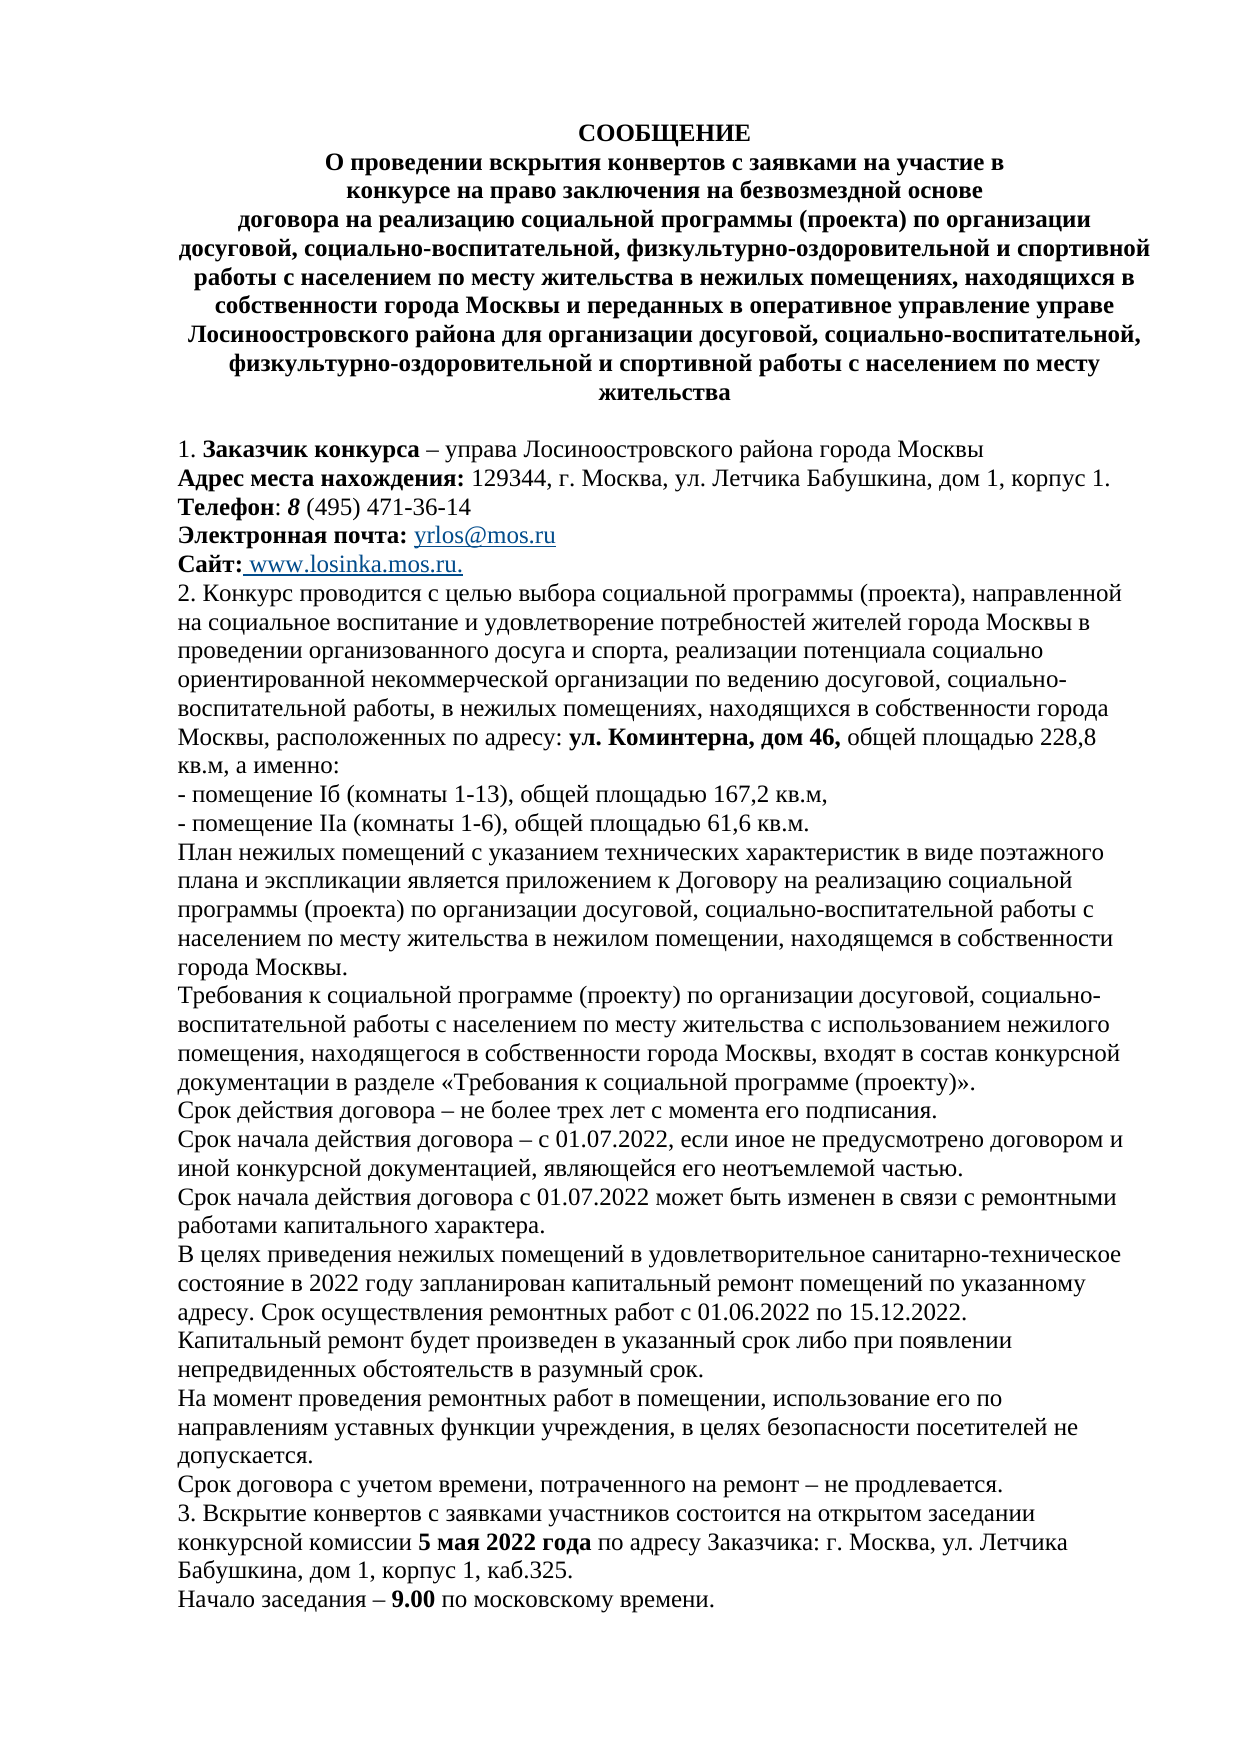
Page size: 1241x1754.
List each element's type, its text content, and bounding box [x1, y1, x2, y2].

text Электронная почта: yrlos@mos.ru [177, 521, 1152, 549]
text СООБЩЕНИЕ [177, 118, 1152, 147]
text В целях приведения нежилых помещений в удовлетворительное санитарно-техническое состояние в 2022 году запланирован капитальный ремонт помещений по указанному адресу. Срок осуществления ремонтных работ с 01.06.2022 по 15.12.2022. [177, 1239, 1152, 1326]
text План нежилых помещений с указанием технических характеристик в виде поэтажного плана и экспликации является приложением к Договору на реализацию социальной программы (проекта) по организации досуговой, социально-воспитательной работы с населением по месту жительства в нежилом помещении, находящемся в собственности города Москвы. [177, 837, 1152, 981]
text Требования к социальной программе (проекту) по организации досуговой, социально-воспитательной работы с населением по месту жительства с использованием нежилого помещения, находящегося в собственности города Москвы, входят в состав конкурсной документации в разделе «Требования к социальной программе (проекту)». [177, 981, 1152, 1096]
text Срок начала действия договора – с 01.07.2022, если иное не предусмотрено договором и иной конкурсной документацией, являющейся его неотъемлемой частью. [177, 1124, 1152, 1182]
text Телефон: 8 (495) 471-36-14 [177, 492, 1152, 521]
text Начало заседания – 9.00 по московскому времени. [177, 1584, 1152, 1613]
text 1. Заказчик конкурса – управа Лосиноостровского района города Москвы [177, 434, 1152, 463]
text конкурсе на право заключения на безвозмездной основе [177, 176, 1152, 204]
text Срок действия договора – не более трех лет с момента его подписания. [177, 1096, 1152, 1124]
text Адрес места нахождения: 129344, г. Москва, ул. Летчика Бабушкина, дом 1, корпус 1. [177, 463, 1152, 492]
text Срок договора с учетом времени, потраченного на ремонт – не продлевается. [177, 1469, 1152, 1498]
text О проведении вскрытия конвертов с заявками на участие в [177, 147, 1152, 176]
text На момент проведения ремонтных работ в помещении, использование его по направлениям уставных функции учреждения, в целях безопасности посетителей не допускается. [177, 1383, 1152, 1469]
text 2. Конкурс проводится с целью выбора социальной программы (проекта), направленной на социальное воспитание и удовлетворение потребностей жителей города Москвы в проведении организованного досуга и спорта, реализации потенциала социально ориентированной некоммерческой организации по ведению досуговой, социально-воспитательной работы, в нежилых помещениях, находящихся в собственности города Москвы, расположенных по адресу: ул. Коминтерна, дом 46, общей площадью 228,8 кв.м, а именно: [177, 578, 1152, 779]
text договора на реализацию социальной программы (проекта) по организации досуговой, социально-воспитательной, физкультурно-оздоровительной и спортивной работы с населением по месту жительства в нежилых помещениях, находящихся в собственности города Москвы и переданных в оперативное управление управе Лосиноостровского района для организации досуговой, социально-воспитательной, физкультурно-оздоровительной и спортивной работы с населением по месту жительства [177, 204, 1152, 406]
text 3. Вскрытие конвертов с заявками участников состоится на открытом заседании конкурсной комиссии 5 мая 2022 года по адресу Заказчика: г. Москва, ул. Летчика Бабушкина, дом 1, корпус 1, каб.325. [177, 1498, 1152, 1584]
text - помещение Iб (комнаты 1-13), общей площадью 167,2 кв.м, [177, 779, 1152, 808]
text Сайт: www.losinka.mos.ru. [177, 549, 1152, 578]
text Срок начала действия договора с 01.07.2022 может быть изменен в связи с ремонтными работами капитального характера. [177, 1182, 1152, 1239]
text Капитальный ремонт будет произведен в указанный срок либо при появлении непредвиденных обстоятельств в разумный срок. [177, 1326, 1152, 1383]
text - помещение IIа (комнаты 1-6), общей площадью 61,6 кв.м. [177, 808, 1152, 837]
